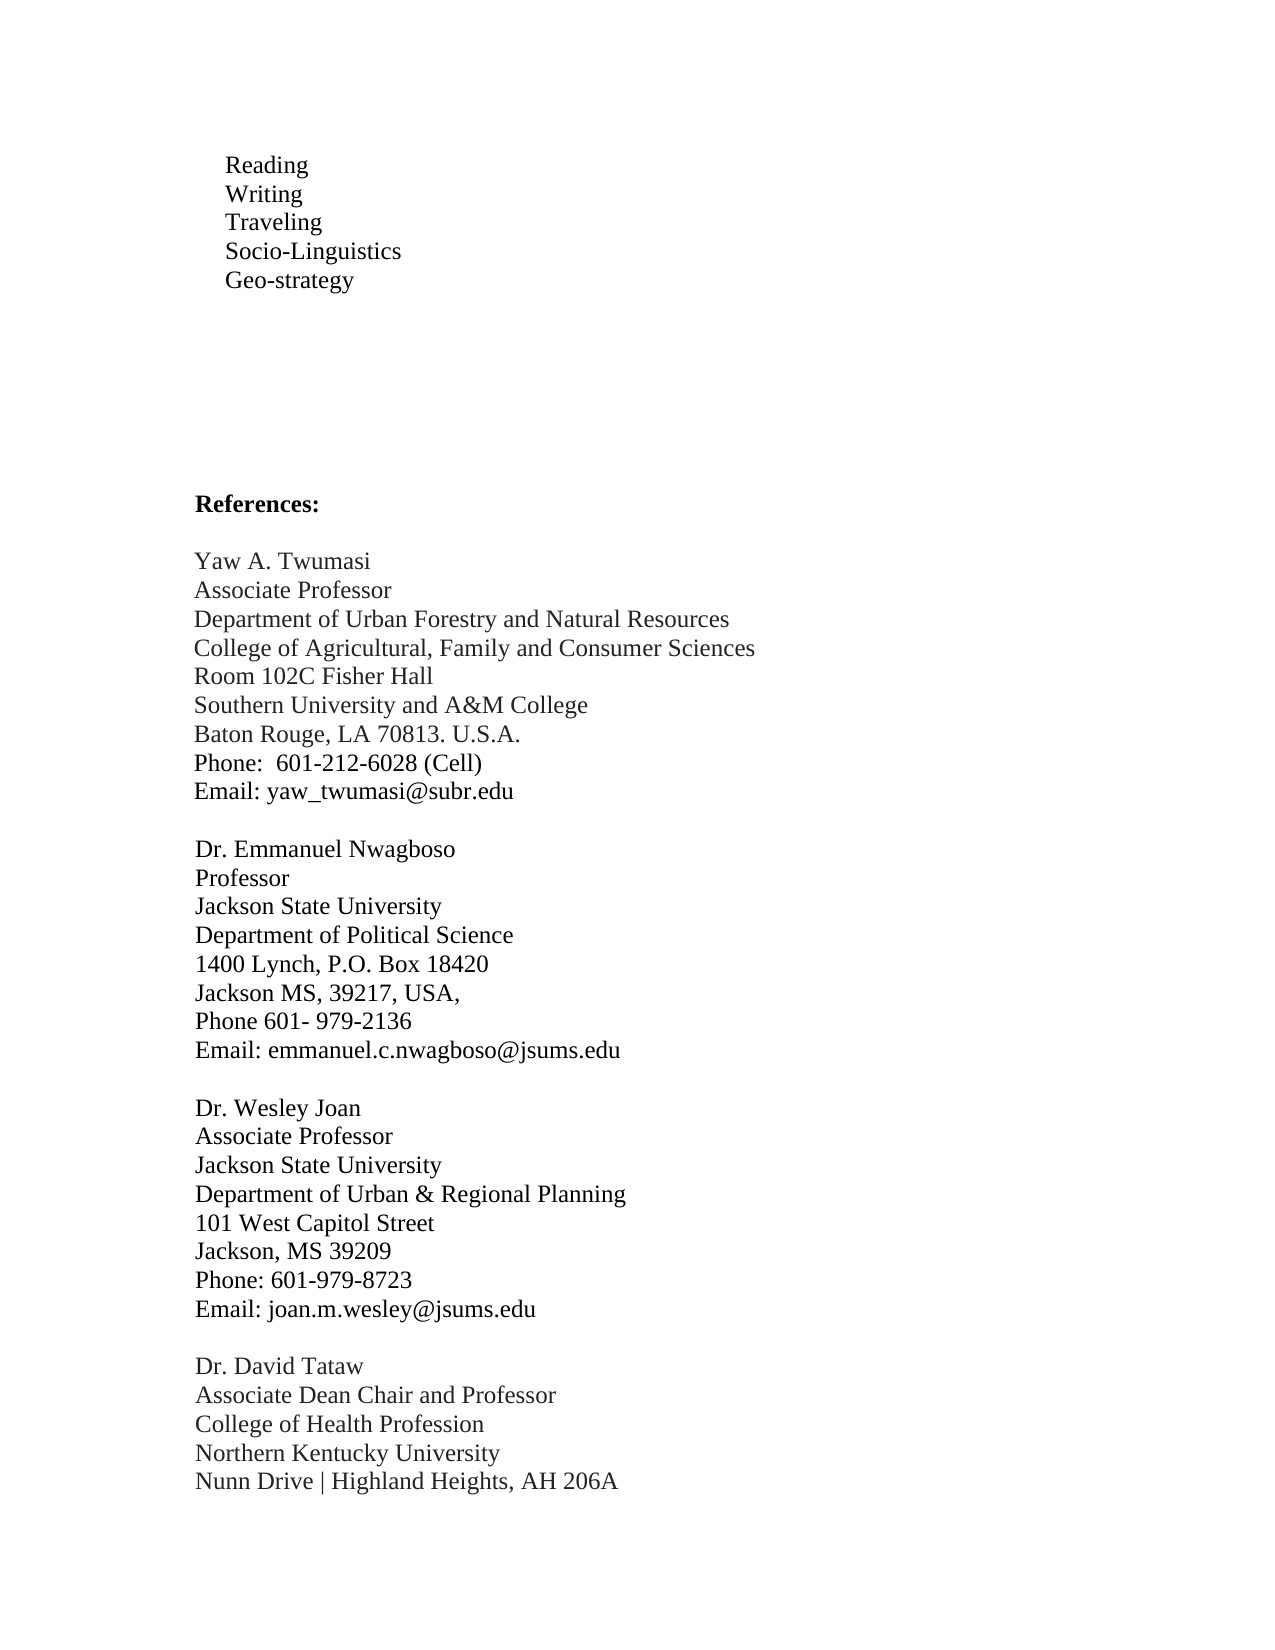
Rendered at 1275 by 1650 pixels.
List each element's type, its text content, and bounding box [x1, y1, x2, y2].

text Phone: 601-979-8723 [195, 1265, 1125, 1294]
text Dr. Wesley Joan Associate Professor Jackson State University [195, 1093, 1125, 1179]
text Yaw A. Twumasi [150, 546, 1125, 575]
text Writing [195, 179, 1125, 207]
text College of Agricultural, Family and Consumer Sciences [150, 633, 1125, 661]
text Reading [195, 150, 1125, 179]
text Nunn Drive | Highland Heights, AH 206A [195, 1466, 1125, 1495]
text Associate Professor [150, 575, 1125, 604]
text Jackson MS, 39217, USA, [195, 978, 1125, 1006]
text Baton Rouge, LA 70813. U.S.A. [150, 719, 1125, 748]
text Email: yaw_twumasi@subr.edu [150, 776, 1125, 805]
text Email: joan.m.wesley@jsums.edu [195, 1294, 1125, 1323]
text Department of Political Science [195, 920, 1125, 949]
text Professor Jackson State University [195, 863, 1125, 920]
text Northern Kentucky University [195, 1438, 1125, 1466]
text Dr. David Tataw [195, 1351, 1125, 1380]
text Associate Dean Chair and Professor [195, 1380, 1125, 1409]
text Geo-strategy [195, 265, 1125, 294]
text Socio-Linguistics [195, 236, 1125, 265]
text References: [195, 489, 1125, 518]
text Dr. Emmanuel Nwagboso [195, 834, 1125, 863]
text Department of Urban & Regional Planning 101 West Capitol Street [195, 1179, 1125, 1236]
text Jackson, MS 39209 [195, 1236, 1125, 1265]
text 1400 Lynch, P.O. Box 18420 [195, 949, 1125, 978]
text Traveling [195, 207, 1125, 236]
text College of Health Profession [195, 1409, 1125, 1438]
text Room 102C Fisher Hall [150, 661, 1125, 690]
text Department of Urban Forestry and Natural Resources [150, 604, 1125, 633]
text Phone: 601-212-6028 (Cell) [150, 748, 1125, 776]
text Southern University and A&M College [150, 690, 1125, 719]
text Email: emmanuel.c.nwagboso@jsums.edu [195, 1035, 1125, 1064]
text Phone 601- 979-2136 [195, 1006, 1125, 1035]
